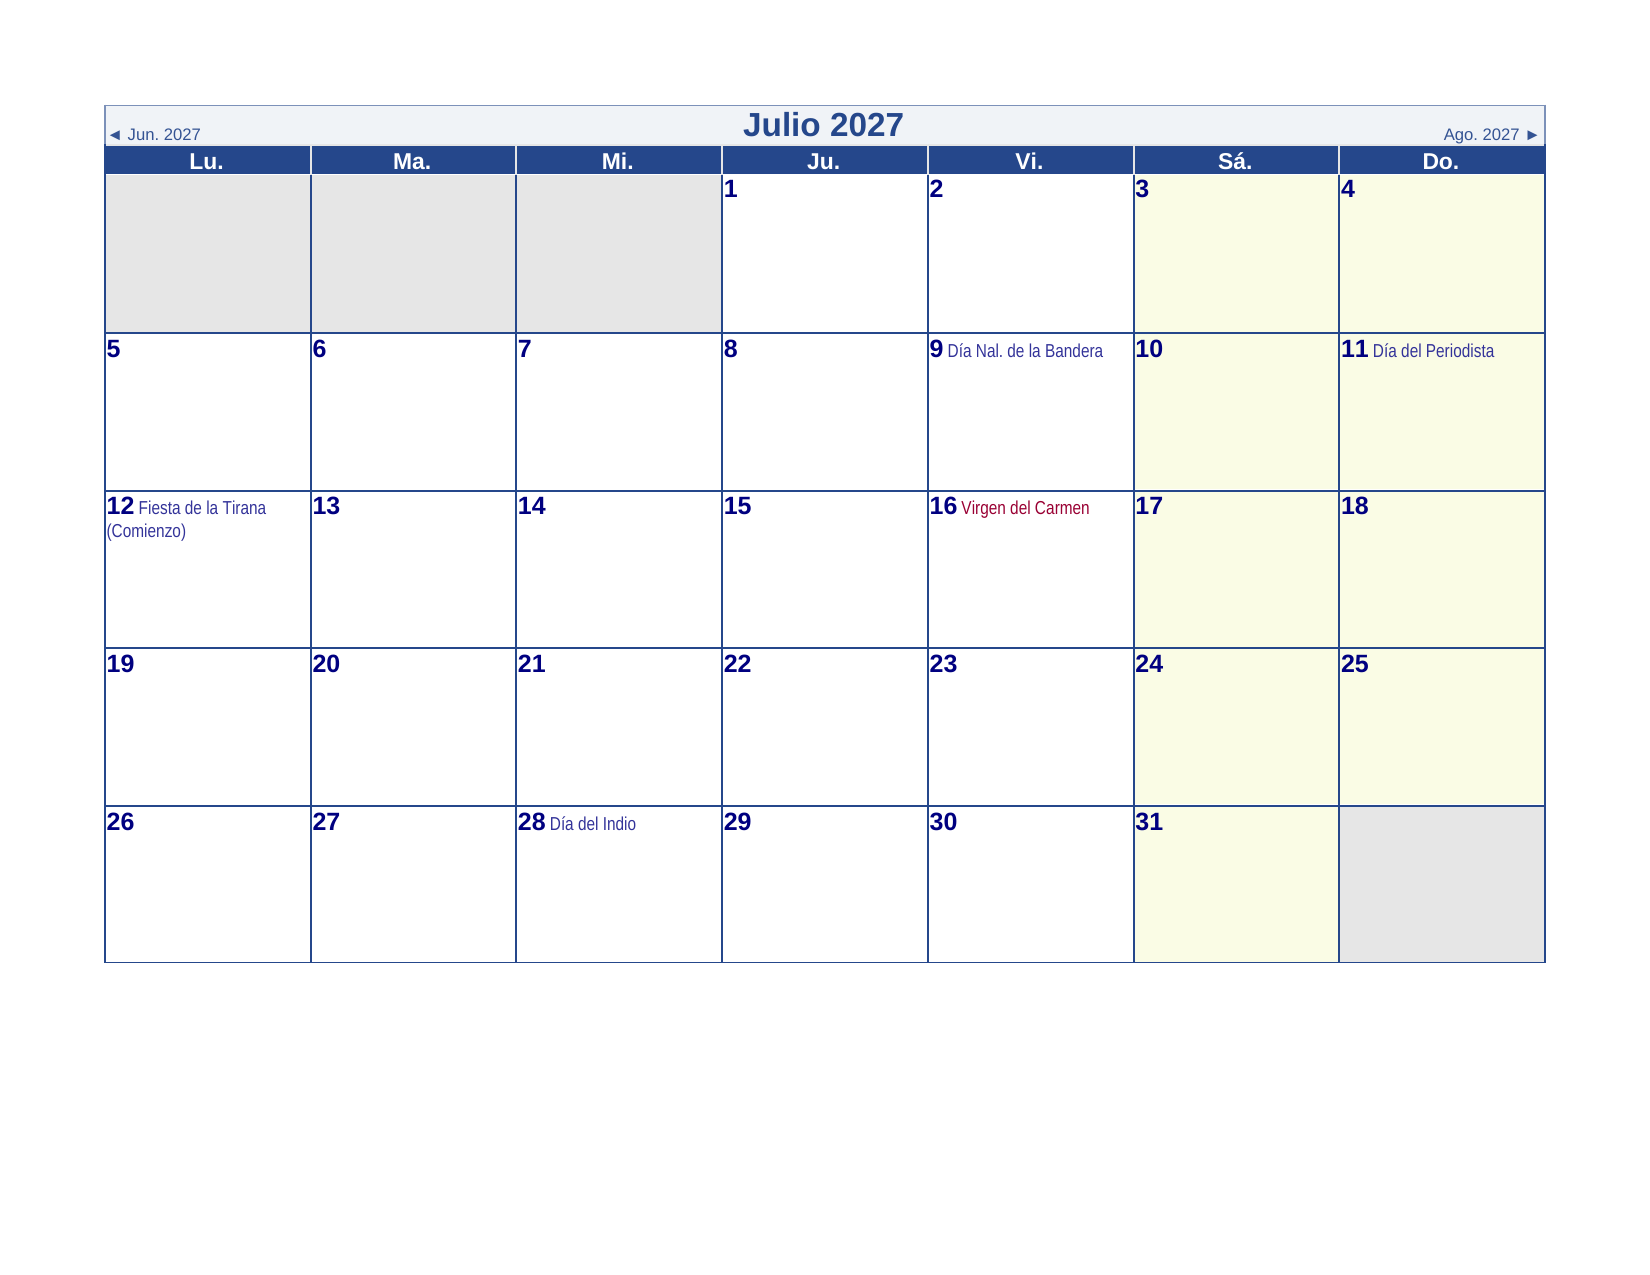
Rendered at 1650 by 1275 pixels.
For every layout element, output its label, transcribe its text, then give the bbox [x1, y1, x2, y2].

table_cell 14 [517, 492, 721, 647]
table_cell 24 [1135, 649, 1338, 804]
table_cell [106, 175, 310, 332]
table_cell Ma. [312, 146, 515, 174]
table_cell 2 [929, 175, 1133, 332]
table_cell 17 [1135, 492, 1338, 647]
table_cell 4 [1340, 175, 1544, 332]
table_header Ago. 2027 ► [1339, 106, 1544, 144]
table_cell 13 [312, 492, 515, 647]
table_cell 5 [106, 334, 310, 489]
table_cell 10 [1135, 334, 1338, 489]
table_cell Lu. [106, 146, 310, 174]
table_cell 18 [1340, 492, 1544, 647]
table_cell 31 [1135, 807, 1338, 962]
table_cell 22 [723, 649, 927, 804]
table_cell 11 Día del Periodista [1340, 334, 1544, 489]
table_cell 15 [723, 492, 927, 647]
table_cell [1340, 807, 1544, 962]
table_cell Sá. [1135, 146, 1338, 174]
table_cell Mi. [517, 146, 721, 174]
table_cell 29 [723, 807, 927, 962]
table_cell Ju. [723, 146, 927, 174]
table_cell 26 [106, 807, 310, 962]
table_cell 23 [929, 649, 1133, 804]
table_cell 27 [312, 807, 515, 962]
table_cell 21 [517, 649, 721, 804]
table_cell [517, 175, 721, 332]
table_header Julio 2027 [311, 106, 1339, 144]
table_cell Vi. [929, 146, 1133, 174]
table_cell 20 [312, 649, 515, 804]
table_cell 16 Virgen del Carmen [929, 492, 1133, 647]
table_cell 7 [517, 334, 721, 489]
table_cell 30 [929, 807, 1133, 962]
table_cell 28 Día del Indio [517, 807, 721, 962]
table_cell 6 [312, 334, 515, 489]
table_cell 25 [1340, 649, 1544, 804]
table_cell [312, 175, 515, 332]
table_cell 3 [1135, 175, 1338, 332]
table_cell 1 [723, 175, 927, 332]
table_cell 19 [106, 649, 310, 804]
table_cell Do. [1340, 146, 1544, 174]
table_header ◄ Jun. 2027 [106, 106, 311, 144]
table_cell 12 Fiesta de la Tirana (Comienzo) [106, 492, 310, 647]
table_cell 9 Día Nal. de la Bandera [929, 334, 1133, 489]
table_cell 8 [723, 334, 927, 489]
